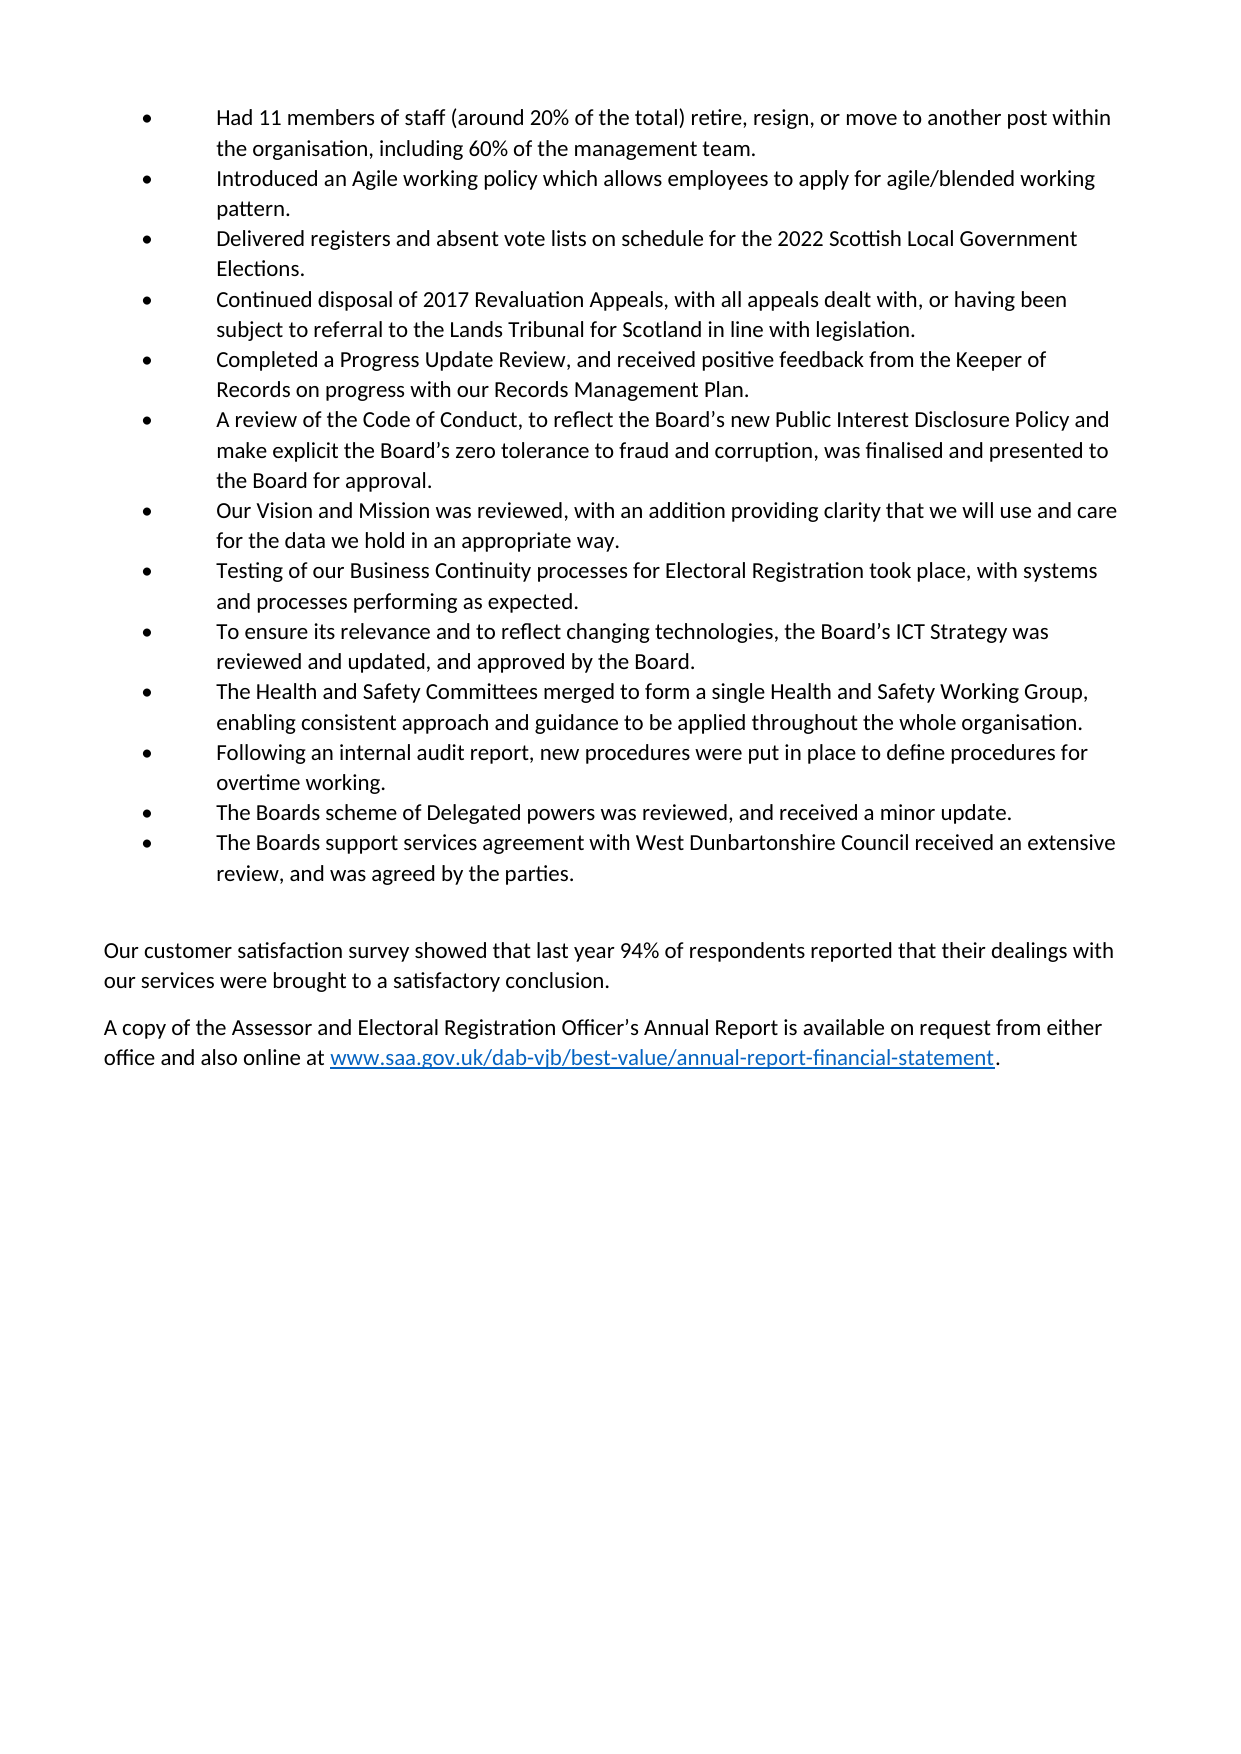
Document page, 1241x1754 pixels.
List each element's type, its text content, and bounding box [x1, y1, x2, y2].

list Testing of our Business Continuity processes for Electoral Registration took place, with systems and processes performing as expected. [141, 557, 1122, 615]
list Delivered registers and absent vote lists on schedule for the 2022 Scottish Local Government Elections. [141, 224, 1122, 282]
list Our Vision and Mission was reviewed, with an addition providing clarity that we will use and care for the data we hold in an appropriate way. [141, 496, 1122, 554]
list Had 11 members of staff (around 20% of the total) retire, resign, or move to another post within the organisation, including 60% of the management team. [141, 103, 1122, 162]
list A review of the Code of Conduct, to reflect the Board’s new Public Interest Disclosure Policy and make explicit the Board’s zero tolerance to fraud and corruption, was finalised and presented to the Board for approval. [141, 406, 1122, 494]
list Introduced an Agile working policy which allows employees to apply for agile/blended working pattern. [141, 164, 1122, 222]
list The Boards scheme of Delegated powers was reviewed, and received a minor update. [141, 798, 1122, 826]
list Continued disposal of 2017 Revaluation Appeals, with all appeals dealt with, or having been subject to referral to the Lands Tribunal for Scotland in line with legislation. [141, 285, 1122, 343]
text A copy of the Assessor and Electoral Registration Officer’s Annual Report is available on request from either office and also online at www.saa.gov.uk/dab-vjb/best-value/annual-report-financial-statement. [103, 1013, 1122, 1071]
list Completed a Progress Update Review, and received positive feedback from the Keeper of Records on progress with our Records Management Plan. [141, 345, 1122, 403]
list To ensure its relevance and to reflect changing technologies, the Board’s ICT Strategy was reviewed and updated, and approved by the Board. [141, 617, 1122, 675]
list The Health and Safety Committees merged to form a single Health and Safety Working Group, enabling consistent approach and guidance to be applied throughout the whole organisation. [141, 677, 1122, 736]
list The Boards support services agreement with West Dunbartonshire Council received an extensive review, and was agreed by the parties. [141, 828, 1122, 887]
text Our customer satisfaction survey showed that last year 94% of respondents reported that their dealings with our services were brought to a satisfactory conclusion. [103, 936, 1122, 994]
list Following an internal audit report, new procedures were put in place to define procedures for overtime working. [141, 738, 1122, 796]
